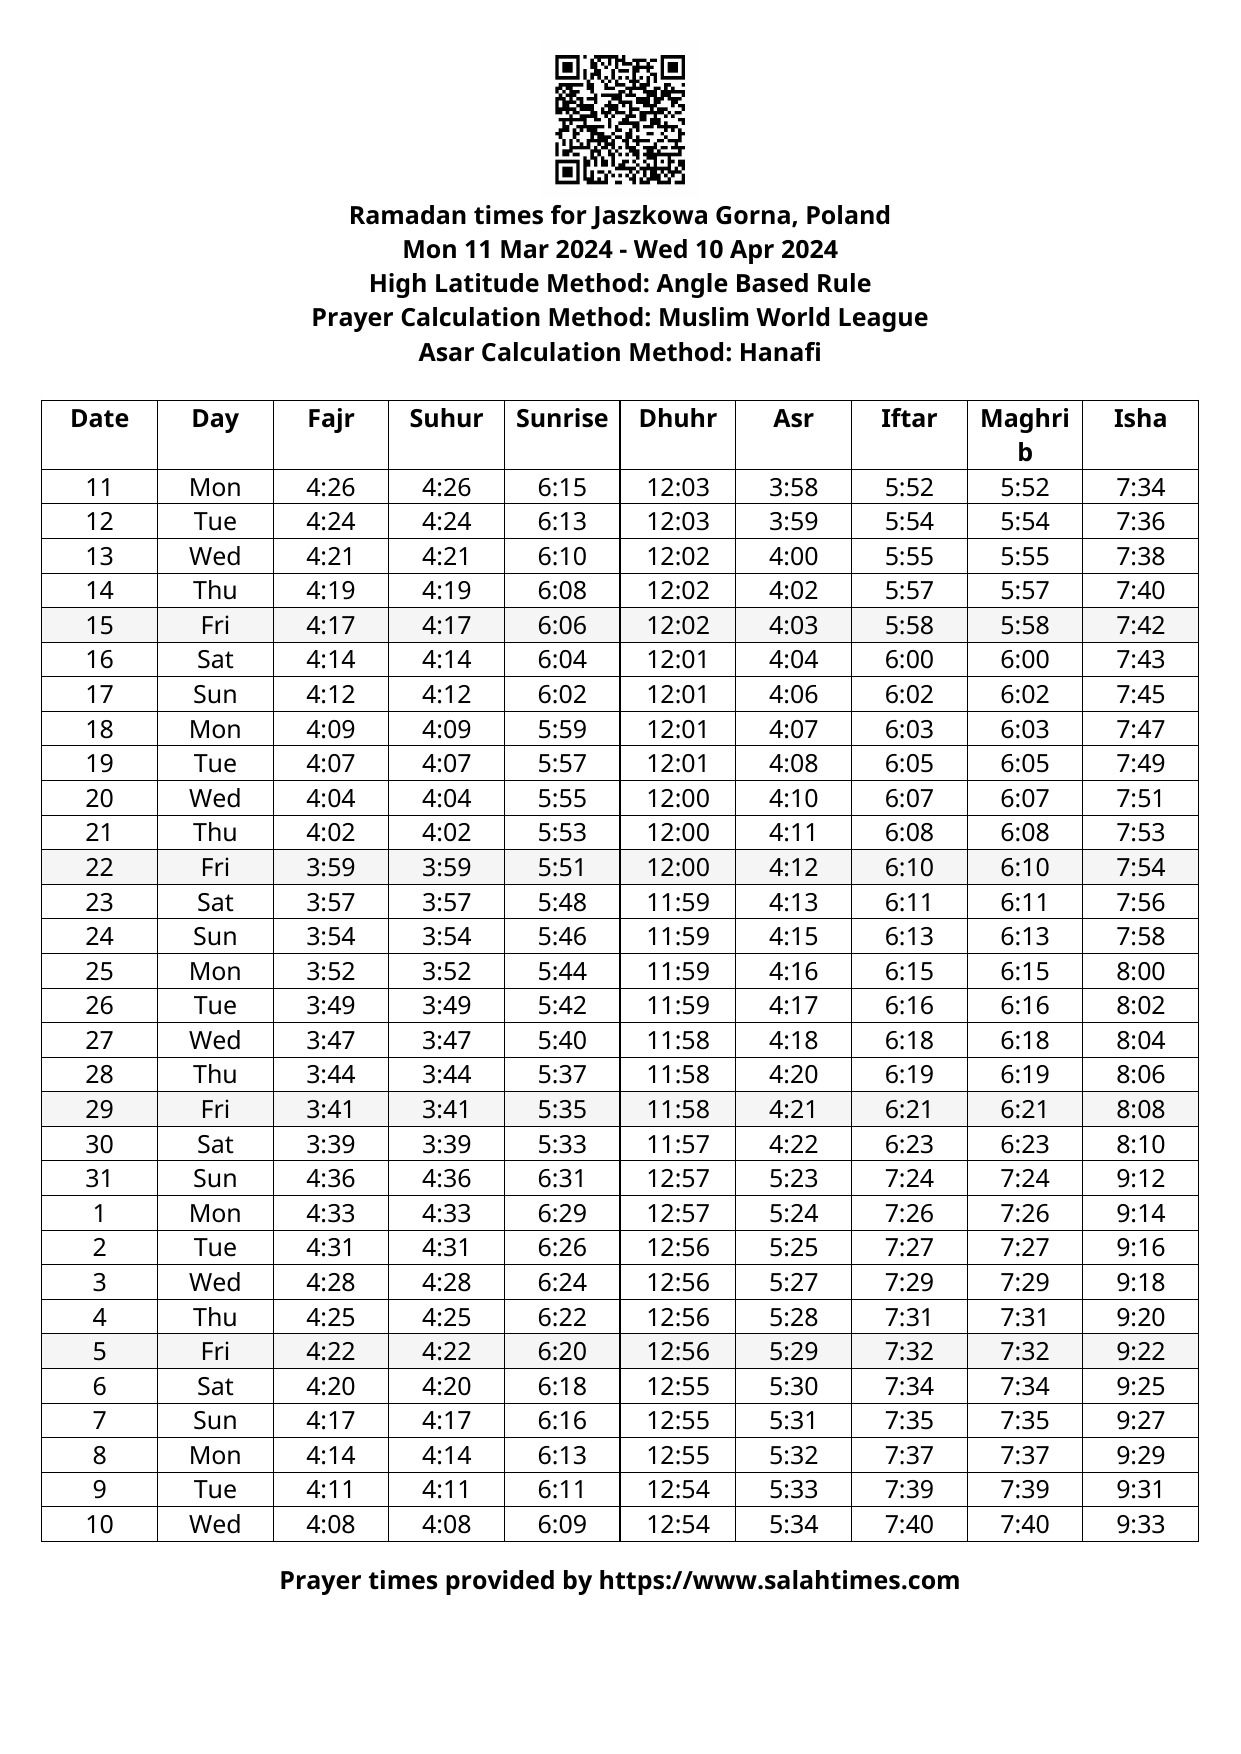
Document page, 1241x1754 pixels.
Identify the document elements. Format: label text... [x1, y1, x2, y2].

table_cell 4:19 [274, 574, 388, 607]
table_cell 11:58 [621, 1058, 735, 1091]
table_cell 12:00 [621, 850, 735, 884]
table_cell 4:24 [389, 504, 504, 538]
table_cell 13 [42, 539, 157, 572]
table_cell Mon [158, 712, 273, 745]
table_cell 6 [42, 1369, 157, 1402]
table_cell 8:02 [1083, 989, 1198, 1022]
table_cell 21 [42, 816, 157, 849]
table_cell 3:59 [274, 850, 388, 884]
table_cell 7:37 [968, 1438, 1082, 1472]
table_cell 5:30 [736, 1369, 851, 1402]
table_cell 7:27 [852, 1231, 967, 1264]
table_cell 3:49 [389, 989, 504, 1022]
table_cell 4:07 [389, 746, 504, 780]
table_cell 9:31 [1083, 1473, 1198, 1506]
table_header Day [158, 401, 273, 469]
table_cell 4:31 [389, 1231, 504, 1264]
table_cell 5:58 [852, 608, 967, 642]
table_cell 8:00 [1083, 954, 1198, 987]
table_cell 5:44 [505, 954, 619, 987]
table_cell 12:57 [621, 1161, 735, 1195]
table_cell Mon [158, 470, 273, 503]
table_cell 4:12 [274, 677, 388, 711]
table_cell 4:12 [389, 677, 504, 711]
table_cell 4:21 [389, 539, 504, 572]
table_cell Wed [158, 1023, 273, 1057]
table_cell 6:03 [852, 712, 967, 745]
table_cell 7:34 [852, 1369, 967, 1402]
table_cell 4:33 [274, 1196, 388, 1229]
table_cell 12:56 [621, 1300, 735, 1333]
table_cell 4:04 [389, 781, 504, 814]
text Asar Calculation Method: Hanafi [42, 334, 1198, 368]
table_cell 5:57 [852, 574, 967, 607]
table_cell 3:59 [736, 504, 851, 538]
table_cell 4:17 [736, 989, 851, 1022]
table_cell Tue [158, 1231, 273, 1264]
table_cell 11:58 [621, 1092, 735, 1126]
table_cell 8:04 [1083, 1023, 1198, 1057]
table_cell 27 [42, 1023, 157, 1057]
table_cell 3:54 [389, 919, 504, 953]
table_cell 5:59 [505, 712, 619, 745]
table_cell 7:51 [1083, 781, 1198, 814]
table_cell 6:09 [505, 1507, 619, 1541]
table_cell 12:01 [621, 677, 735, 711]
table_cell 5:48 [505, 885, 619, 918]
table_cell 7:43 [1083, 643, 1198, 676]
table_header Sunrise [505, 401, 619, 469]
table_cell 9:18 [1083, 1265, 1198, 1299]
table_cell 6:04 [505, 643, 619, 676]
text Mon 11 Mar 2024 - Wed 10 Apr 2024 [42, 232, 1198, 266]
table_cell 6:21 [968, 1092, 1082, 1126]
table_cell 5:24 [736, 1196, 851, 1229]
table_cell 12:03 [621, 504, 735, 538]
table_cell 4:24 [274, 504, 388, 538]
table_cell 6:08 [968, 816, 1082, 849]
table_cell Sat [158, 643, 273, 676]
table_cell 5:57 [505, 746, 619, 780]
table_cell Sun [158, 919, 273, 953]
table_cell 4:08 [736, 746, 851, 780]
table_cell 3:39 [389, 1127, 504, 1160]
table_cell 5:52 [968, 470, 1082, 503]
table_cell 4:14 [389, 643, 504, 676]
table_cell 30 [42, 1127, 157, 1160]
table_cell 7:29 [852, 1265, 967, 1299]
table_cell 4:08 [389, 1507, 504, 1541]
table_cell 9:12 [1083, 1161, 1198, 1195]
table_cell 11 [42, 470, 157, 503]
table_cell 11:59 [621, 989, 735, 1022]
table_cell 7:42 [1083, 608, 1198, 642]
table_cell 4:00 [736, 539, 851, 572]
table_cell 5:53 [505, 816, 619, 849]
table_cell 11:59 [621, 954, 735, 987]
table_cell Thu [158, 816, 273, 849]
table_header Suhur [389, 401, 504, 469]
text Prayer Calculation Method: Muslim World League [42, 300, 1198, 334]
table_cell 6:08 [852, 816, 967, 849]
table_cell 26 [42, 989, 157, 1022]
table_cell 25 [42, 954, 157, 987]
table_cell 23 [42, 885, 157, 918]
table_cell Fri [158, 1092, 273, 1126]
table_cell 7 [42, 1404, 157, 1437]
table_cell Wed [158, 539, 273, 572]
table_cell 4:13 [736, 885, 851, 918]
table_cell Wed [158, 781, 273, 814]
table_cell Sat [158, 885, 273, 918]
table_cell Thu [158, 1300, 273, 1333]
table_cell 12:55 [621, 1404, 735, 1437]
table_cell 12:03 [621, 470, 735, 503]
table_cell 3:49 [274, 989, 388, 1022]
table_cell 7:32 [852, 1334, 967, 1368]
table_cell 6:05 [852, 746, 967, 780]
table_cell 12:55 [621, 1438, 735, 1472]
table_cell 8:08 [1083, 1092, 1198, 1126]
table_cell 12:01 [621, 643, 735, 676]
table_cell 6:10 [852, 850, 967, 884]
table_cell 4:22 [736, 1127, 851, 1160]
table_cell 4:07 [736, 712, 851, 745]
table_cell 4:26 [389, 470, 504, 503]
table_cell 4:14 [389, 1438, 504, 1472]
table_cell 3:41 [389, 1092, 504, 1126]
table_cell 2 [42, 1231, 157, 1264]
table_cell 9:14 [1083, 1196, 1198, 1229]
table_cell 12:54 [621, 1507, 735, 1541]
table_cell 4:14 [274, 1438, 388, 1472]
table_cell 6:16 [505, 1404, 619, 1437]
table_cell 6:00 [852, 643, 967, 676]
table_cell 7:31 [852, 1300, 967, 1333]
table_cell 12:02 [621, 539, 735, 572]
table_cell 4:20 [274, 1369, 388, 1402]
table_cell 10 [42, 1507, 157, 1541]
table_cell 12 [42, 504, 157, 538]
table_cell 3:59 [389, 850, 504, 884]
table_cell 5:51 [505, 850, 619, 884]
table_header Date [42, 401, 157, 469]
table_cell 7:40 [968, 1507, 1082, 1541]
table_cell Fri [158, 608, 273, 642]
table_cell 6:18 [968, 1023, 1082, 1057]
table_cell 9:20 [1083, 1300, 1198, 1333]
table_cell 4:21 [736, 1092, 851, 1126]
table_cell 7:49 [1083, 746, 1198, 780]
table_header Maghrib [968, 401, 1082, 469]
table_cell 4:21 [274, 539, 388, 572]
table_cell 5:55 [505, 781, 619, 814]
table_cell 4 [42, 1300, 157, 1333]
table_cell 12:55 [621, 1369, 735, 1402]
table_cell 7:54 [1083, 850, 1198, 884]
table_cell 6:05 [968, 746, 1082, 780]
table_cell 6:08 [505, 574, 619, 607]
table_cell 5:58 [968, 608, 1082, 642]
table_cell 5:37 [505, 1058, 619, 1091]
table_cell 6:20 [505, 1334, 619, 1368]
table_cell 7:56 [1083, 885, 1198, 918]
table_cell 7:37 [852, 1438, 967, 1472]
table_cell 9:22 [1083, 1334, 1198, 1368]
table_cell 4:08 [274, 1507, 388, 1541]
table_cell 4:02 [736, 574, 851, 607]
table_cell 16 [42, 643, 157, 676]
table_cell 11:59 [621, 919, 735, 953]
table_cell 12:01 [621, 746, 735, 780]
table_cell 3:52 [274, 954, 388, 987]
table_cell 31 [42, 1161, 157, 1195]
table_cell 24 [42, 919, 157, 953]
table_cell 6:19 [852, 1058, 967, 1091]
table_cell 3:54 [274, 919, 388, 953]
table_cell 6:02 [505, 677, 619, 711]
table_cell 7:34 [1083, 470, 1198, 503]
table_cell 29 [42, 1092, 157, 1126]
table_cell 4:02 [274, 816, 388, 849]
table_cell 5:57 [968, 574, 1082, 607]
table_cell 4:11 [389, 1473, 504, 1506]
table_cell 4:09 [389, 712, 504, 745]
table_cell 4:02 [389, 816, 504, 849]
table_cell 6:10 [968, 850, 1082, 884]
table_cell 14 [42, 574, 157, 607]
table_cell 7:58 [1083, 919, 1198, 953]
table_cell 7:36 [1083, 504, 1198, 538]
text Ramadan times for Jaszkowa Gorna, Poland [42, 198, 1198, 232]
table_cell 4:11 [736, 816, 851, 849]
text Prayer times provided by https://www.salahtimes.com [42, 1563, 1198, 1597]
table_cell 7:35 [852, 1404, 967, 1437]
table_cell 4:16 [736, 954, 851, 987]
text High Latitude Method: Angle Based Rule [42, 266, 1198, 300]
table_cell 6:18 [852, 1023, 967, 1057]
table_cell 6:29 [505, 1196, 619, 1229]
table_cell 7:31 [968, 1300, 1082, 1333]
table_cell 5:31 [736, 1404, 851, 1437]
table_cell 8 [42, 1438, 157, 1472]
table_cell Thu [158, 574, 273, 607]
table_cell 12:00 [621, 781, 735, 814]
table_cell 4:17 [274, 1404, 388, 1437]
table_cell 4:28 [274, 1265, 388, 1299]
table_cell 6:13 [505, 1438, 619, 1472]
table_cell 7:34 [968, 1369, 1082, 1402]
table_cell 9:16 [1083, 1231, 1198, 1264]
table_cell 3:41 [274, 1092, 388, 1126]
table_header Asr [736, 401, 851, 469]
table_cell 9:25 [1083, 1369, 1198, 1402]
table_cell 7:40 [1083, 574, 1198, 607]
table_cell 7:32 [968, 1334, 1082, 1368]
table_cell 6:02 [968, 677, 1082, 711]
table_cell 6:26 [505, 1231, 619, 1264]
table_cell 7:47 [1083, 712, 1198, 745]
table_cell 4:17 [389, 1404, 504, 1437]
table_header Fajr [274, 401, 388, 469]
table_cell 6:23 [852, 1127, 967, 1160]
table_cell 4:22 [274, 1334, 388, 1368]
table_cell 7:53 [1083, 816, 1198, 849]
table_cell 12:02 [621, 608, 735, 642]
table_cell 7:26 [968, 1196, 1082, 1229]
table_cell 7:27 [968, 1231, 1082, 1264]
table_cell 6:19 [968, 1058, 1082, 1091]
table_cell 4:12 [736, 850, 851, 884]
table_cell 5:25 [736, 1231, 851, 1264]
picture [542, 41, 699, 198]
table_cell 4:25 [274, 1300, 388, 1333]
table_cell 7:35 [968, 1404, 1082, 1437]
table_cell 4:26 [274, 470, 388, 503]
table_cell 4:10 [736, 781, 851, 814]
table_cell 12:56 [621, 1334, 735, 1368]
table_cell 4:07 [274, 746, 388, 780]
table_cell 7:26 [852, 1196, 967, 1229]
table_cell 5 [42, 1334, 157, 1368]
table_cell 4:19 [389, 574, 504, 607]
table_cell 4:18 [736, 1023, 851, 1057]
table_cell 5:54 [852, 504, 967, 538]
table_cell 15 [42, 608, 157, 642]
table_cell 6:15 [505, 470, 619, 503]
table_cell Wed [158, 1507, 273, 1541]
table_cell 4:04 [274, 781, 388, 814]
table_cell 22 [42, 850, 157, 884]
table_cell 7:24 [968, 1161, 1082, 1195]
table_cell 4:20 [736, 1058, 851, 1091]
table_cell Wed [158, 1265, 273, 1299]
table_cell 6:11 [968, 885, 1082, 918]
table_cell 6:13 [505, 504, 619, 538]
table_cell 6:15 [852, 954, 967, 987]
table_cell 5:29 [736, 1334, 851, 1368]
table_cell 6:11 [505, 1473, 619, 1506]
table_cell 6:07 [852, 781, 967, 814]
table_cell Sun [158, 1404, 273, 1437]
table_cell Sat [158, 1369, 273, 1402]
table_cell 4:15 [736, 919, 851, 953]
table_cell 4:17 [274, 608, 388, 642]
table_cell 12:57 [621, 1196, 735, 1229]
table_cell 6:23 [968, 1127, 1082, 1160]
table_cell 6:24 [505, 1265, 619, 1299]
table_cell 12:56 [621, 1231, 735, 1264]
table_cell 3:47 [274, 1023, 388, 1057]
table_cell Mon [158, 1438, 273, 1472]
table_cell 5:52 [852, 470, 967, 503]
table_cell 5:40 [505, 1023, 619, 1057]
table_cell 12:02 [621, 574, 735, 607]
table_cell 5:54 [968, 504, 1082, 538]
table_cell 5:35 [505, 1092, 619, 1126]
table_cell Mon [158, 954, 273, 987]
table_cell 12:56 [621, 1265, 735, 1299]
table_cell 6:11 [852, 885, 967, 918]
table_cell Sat [158, 1127, 273, 1160]
table_cell 4:28 [389, 1265, 504, 1299]
table_cell 28 [42, 1058, 157, 1091]
table_cell 7:39 [852, 1473, 967, 1506]
table_cell 11:59 [621, 885, 735, 918]
table_cell 6:06 [505, 608, 619, 642]
table_cell 12:00 [621, 816, 735, 849]
table_cell 9:29 [1083, 1438, 1198, 1472]
table_cell 3:47 [389, 1023, 504, 1057]
table_cell 9 [42, 1473, 157, 1506]
table_cell 4:17 [389, 608, 504, 642]
table_cell 3:44 [274, 1058, 388, 1091]
table_cell 3:57 [274, 885, 388, 918]
table_cell 6:13 [968, 919, 1082, 953]
table_cell 7:40 [852, 1507, 967, 1541]
table_cell 6:03 [968, 712, 1082, 745]
table_cell 5:32 [736, 1438, 851, 1472]
table_cell 20 [42, 781, 157, 814]
table_header Iftar [852, 401, 967, 469]
table_cell 4:25 [389, 1300, 504, 1333]
table_cell 1 [42, 1196, 157, 1229]
table_cell 7:29 [968, 1265, 1082, 1299]
table_cell Tue [158, 1473, 273, 1506]
table_cell 11:58 [621, 1023, 735, 1057]
table_cell Fri [158, 850, 273, 884]
table_cell 5:23 [736, 1161, 851, 1195]
table_cell 6:16 [852, 989, 967, 1022]
table_cell 11:57 [621, 1127, 735, 1160]
table_cell 4:33 [389, 1196, 504, 1229]
table_header Dhuhr [621, 401, 735, 469]
table_cell 12:54 [621, 1473, 735, 1506]
table_cell 5:55 [968, 539, 1082, 572]
table_cell 7:39 [968, 1473, 1082, 1506]
table_cell Tue [158, 504, 273, 538]
table_cell 4:14 [274, 643, 388, 676]
table_cell 3:57 [389, 885, 504, 918]
table_cell 4:11 [274, 1473, 388, 1506]
table_cell 5:46 [505, 919, 619, 953]
table_cell 17 [42, 677, 157, 711]
table_cell 6:13 [852, 919, 967, 953]
table_cell Thu [158, 1058, 273, 1091]
table_cell 9:27 [1083, 1404, 1198, 1437]
table_cell Fri [158, 1334, 273, 1368]
table_cell 4:03 [736, 608, 851, 642]
table_cell 3:39 [274, 1127, 388, 1160]
table_cell 3:52 [389, 954, 504, 987]
table_cell 6:00 [968, 643, 1082, 676]
table_cell 7:38 [1083, 539, 1198, 572]
table_cell 5:33 [736, 1473, 851, 1506]
table_cell 7:45 [1083, 677, 1198, 711]
table_cell 6:15 [968, 954, 1082, 987]
table_cell 6:16 [968, 989, 1082, 1022]
table_header Isha [1083, 401, 1198, 469]
table_cell Sun [158, 677, 273, 711]
table_cell Mon [158, 1196, 273, 1229]
table_cell 6:22 [505, 1300, 619, 1333]
table_cell 5:42 [505, 989, 619, 1022]
table_cell 6:02 [852, 677, 967, 711]
table_cell 8:10 [1083, 1127, 1198, 1160]
table_cell Tue [158, 989, 273, 1022]
table_cell 5:33 [505, 1127, 619, 1160]
table_cell 4:06 [736, 677, 851, 711]
table_cell 6:07 [968, 781, 1082, 814]
table_cell 4:20 [389, 1369, 504, 1402]
table_cell 4:04 [736, 643, 851, 676]
table_cell 4:31 [274, 1231, 388, 1264]
table_cell 6:31 [505, 1161, 619, 1195]
table_cell 6:18 [505, 1369, 619, 1402]
table_cell 4:22 [389, 1334, 504, 1368]
table_cell 5:27 [736, 1265, 851, 1299]
table_cell 5:55 [852, 539, 967, 572]
table_cell 5:28 [736, 1300, 851, 1333]
table_cell 6:21 [852, 1092, 967, 1126]
table_cell 3:44 [389, 1058, 504, 1091]
table_cell 6:10 [505, 539, 619, 572]
table_cell 3:58 [736, 470, 851, 503]
table_cell 4:36 [389, 1161, 504, 1195]
table_cell 8:06 [1083, 1058, 1198, 1091]
table_cell Tue [158, 746, 273, 780]
table_cell 4:36 [274, 1161, 388, 1195]
table_cell 5:34 [736, 1507, 851, 1541]
table_cell 12:01 [621, 712, 735, 745]
table_cell 3 [42, 1265, 157, 1299]
table_cell 7:24 [852, 1161, 967, 1195]
table_cell 18 [42, 712, 157, 745]
table_cell 4:09 [274, 712, 388, 745]
table_cell 19 [42, 746, 157, 780]
table_cell 9:33 [1083, 1507, 1198, 1541]
table_cell Sun [158, 1161, 273, 1195]
